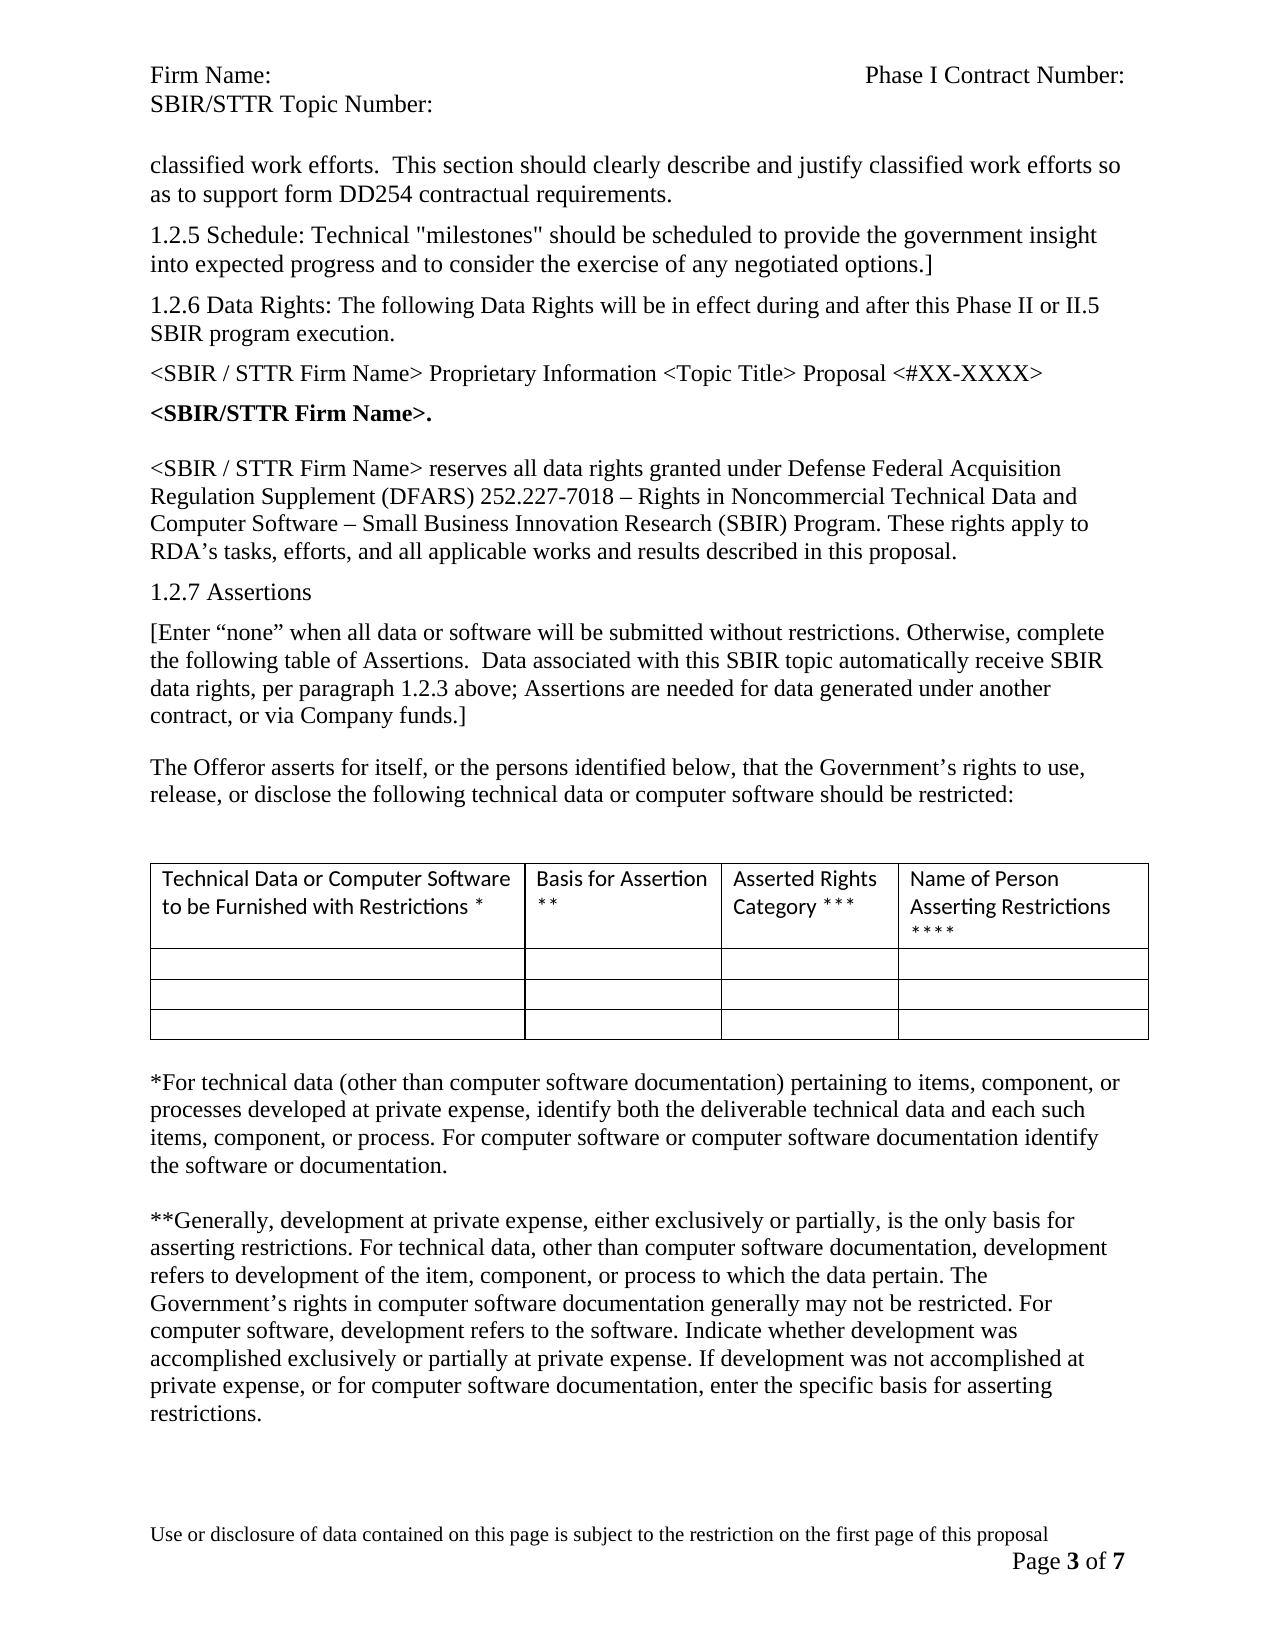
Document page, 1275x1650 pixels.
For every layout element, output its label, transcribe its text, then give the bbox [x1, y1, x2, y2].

table_cell [899, 949, 1148, 978]
text *For technical data (other than computer software documentation) pertaining to items, component, or processes developed at private expense, identify both the deliverable technical data and each such items, component, or process. For computer software or computer software documentation identify the software or documentation. [150, 1068, 1125, 1178]
text <SBIR / STTR Firm Name> Proprietary Information <Topic Title> Proposal <#XX-XXXX> [150, 359, 1125, 386]
table_cell [899, 1010, 1148, 1039]
table_header Basis for Assertion ** [526, 864, 721, 948]
table_header Name of Person Asserting Restrictions **** [899, 864, 1148, 948]
table_cell [526, 949, 721, 978]
text **Generally, development at private expense, either exclusively or partially, is the only basis for asserting restrictions. For technical data, other than computer software documentation, development refers to development of the item, component, or process to which the data pertain. The Government’s rights in computer software documentation generally may not be restricted. For computer software, development refers to the software. Indicate whether development was accomplished exclusively or partially at private expense. If development was not accomplished at private expense, or for computer software documentation, enter the specific basis for asserting restrictions. [150, 1206, 1125, 1427]
table_cell [526, 980, 721, 1009]
table_cell [151, 949, 524, 978]
table_cell [722, 1010, 898, 1039]
text 1.2.5 Schedule: Technical "milestones" should be scheduled to provide the government insight into expected progress and to consider the exercise of any negotiated options.] [150, 220, 1125, 277]
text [150, 150, 1125, 207]
table_cell [151, 1010, 524, 1039]
table_cell [526, 1010, 721, 1039]
table_cell [722, 980, 898, 1009]
table_cell [151, 980, 524, 1009]
table_cell [722, 949, 898, 978]
text <SBIR/STTR Firm Name>. [150, 399, 1125, 427]
table_cell [899, 980, 1148, 1009]
text <SBIR / STTR Firm Name> reserves all data rights granted under Defense Federal Acquisition Regulation Supplement (DFARS) 252.227-7018 – Rights in Noncommercial Technical Data and Computer Software – Small Business Innovation Research (SBIR) Program. These rights apply to RDA’s tasks, efforts, and all applicable works and results described in this proposal. [150, 454, 1125, 564]
text The Offeror asserts for itself, or the persons identified below, that the Government’s rights to use, release, or disclose the following technical data or computer software should be restricted: [150, 753, 1125, 808]
text [Enter “none” when all data or software will be submitted without restrictions. Otherwise, complete the following table of Assertions. Data associated with this SBIR topic automatically receive SBIR data rights, per paragraph 1.2.3 above; Assertions are needed for data generated under another contract, or via Company funds.] [150, 618, 1125, 729]
table_header Technical Data or Computer Software to be Furnished with Restrictions * [151, 864, 524, 948]
table_header Asserted Rights Category *** [722, 864, 898, 948]
text 1.2.7 Assertions [150, 577, 1125, 606]
text 1.2.6 Data Rights: The following Data Rights will be in effect during and after this Phase II or II.5 SBIR program execution. [150, 290, 1125, 346]
